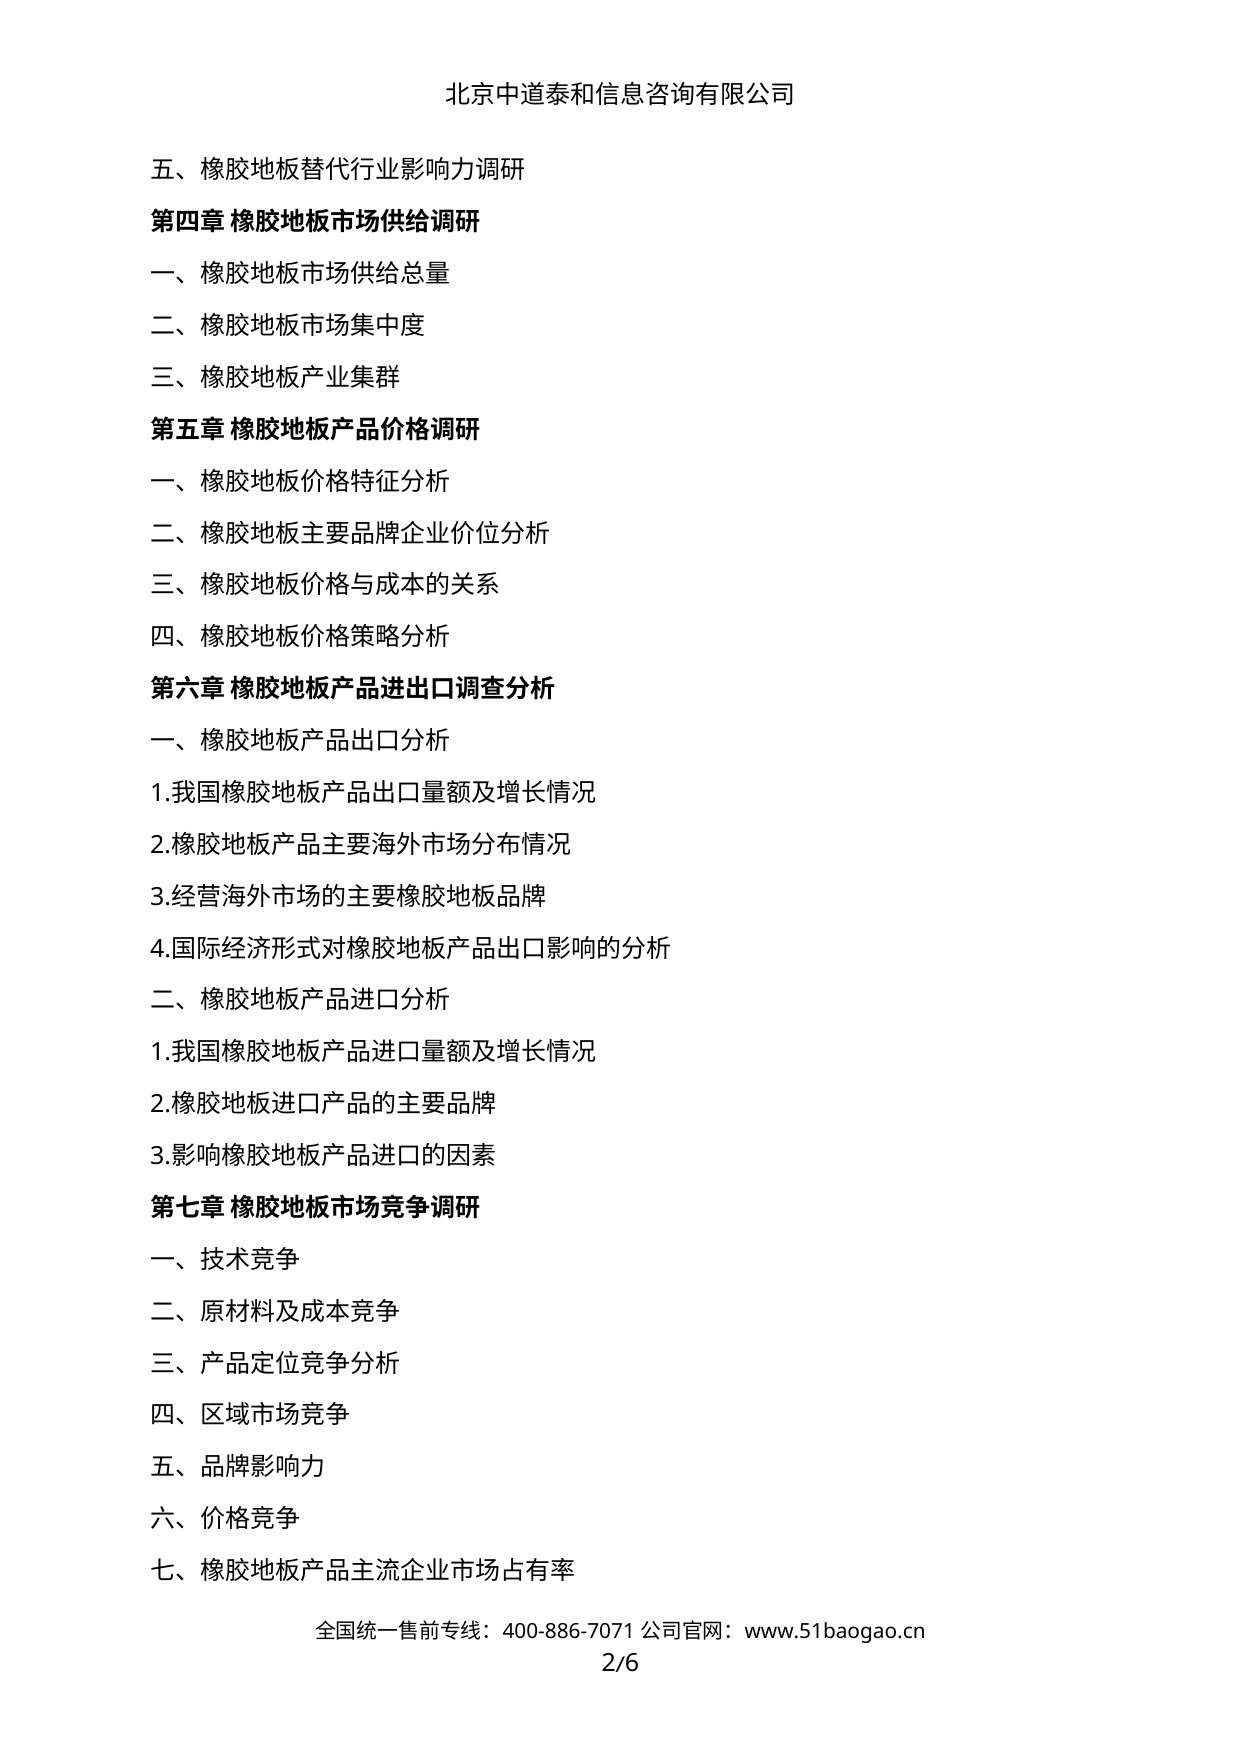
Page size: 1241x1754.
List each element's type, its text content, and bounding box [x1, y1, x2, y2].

text 四、橡胶地板价格策略分析 [150, 617, 1090, 653]
text 1.我国橡胶地板产品出口量额及增长情况 [150, 772, 1090, 809]
text 三、橡胶地板产业集群 [150, 357, 1090, 394]
text 3.影响橡胶地板产品进口的因素 [150, 1136, 1090, 1172]
text 3.经营海外市场的主要橡胶地板品牌 [150, 876, 1090, 912]
text 4.国际经济形式对橡胶地板产品出口影响的分析 [150, 928, 1090, 964]
text 五、品牌影响力 [150, 1447, 1090, 1483]
text 六、价格竞争 [150, 1499, 1090, 1535]
text 二、橡胶地板产品进口分析 [150, 980, 1090, 1016]
text 一、橡胶地板产品出口分析 [150, 721, 1090, 757]
text 2.橡胶地板产品主要海外市场分布情况 [150, 824, 1090, 861]
text 四、区域市场竞争 [150, 1395, 1090, 1431]
text 第四章 橡胶地板市场供给调研 [150, 202, 1090, 238]
text 一、橡胶地板价格特征分析 [150, 461, 1090, 497]
text 七、橡胶地板产品主流企业市场占有率 [150, 1551, 1090, 1587]
text 二、橡胶地板市场集中度 [150, 306, 1090, 342]
text 二、原材料及成本竞争 [150, 1291, 1090, 1327]
text 一、橡胶地板市场供给总量 [150, 254, 1090, 290]
text 二、橡胶地板主要品牌企业价位分析 [150, 513, 1090, 549]
text 第七章 橡胶地板市场竞争调研 [150, 1187, 1090, 1224]
text 2.橡胶地板进口产品的主要品牌 [150, 1084, 1090, 1120]
text 三、橡胶地板价格与成本的关系 [150, 565, 1090, 601]
text 第六章 橡胶地板产品进出口调查分析 [150, 669, 1090, 705]
text 第五章 橡胶地板产品价格调研 [150, 409, 1090, 446]
text 五、橡胶地板替代行业影响力调研 [150, 150, 1090, 186]
text 1.我国橡胶地板产品进口量额及增长情况 [150, 1032, 1090, 1068]
text 一、技术竞争 [150, 1239, 1090, 1276]
text 三、产品定位竞争分析 [150, 1343, 1090, 1379]
